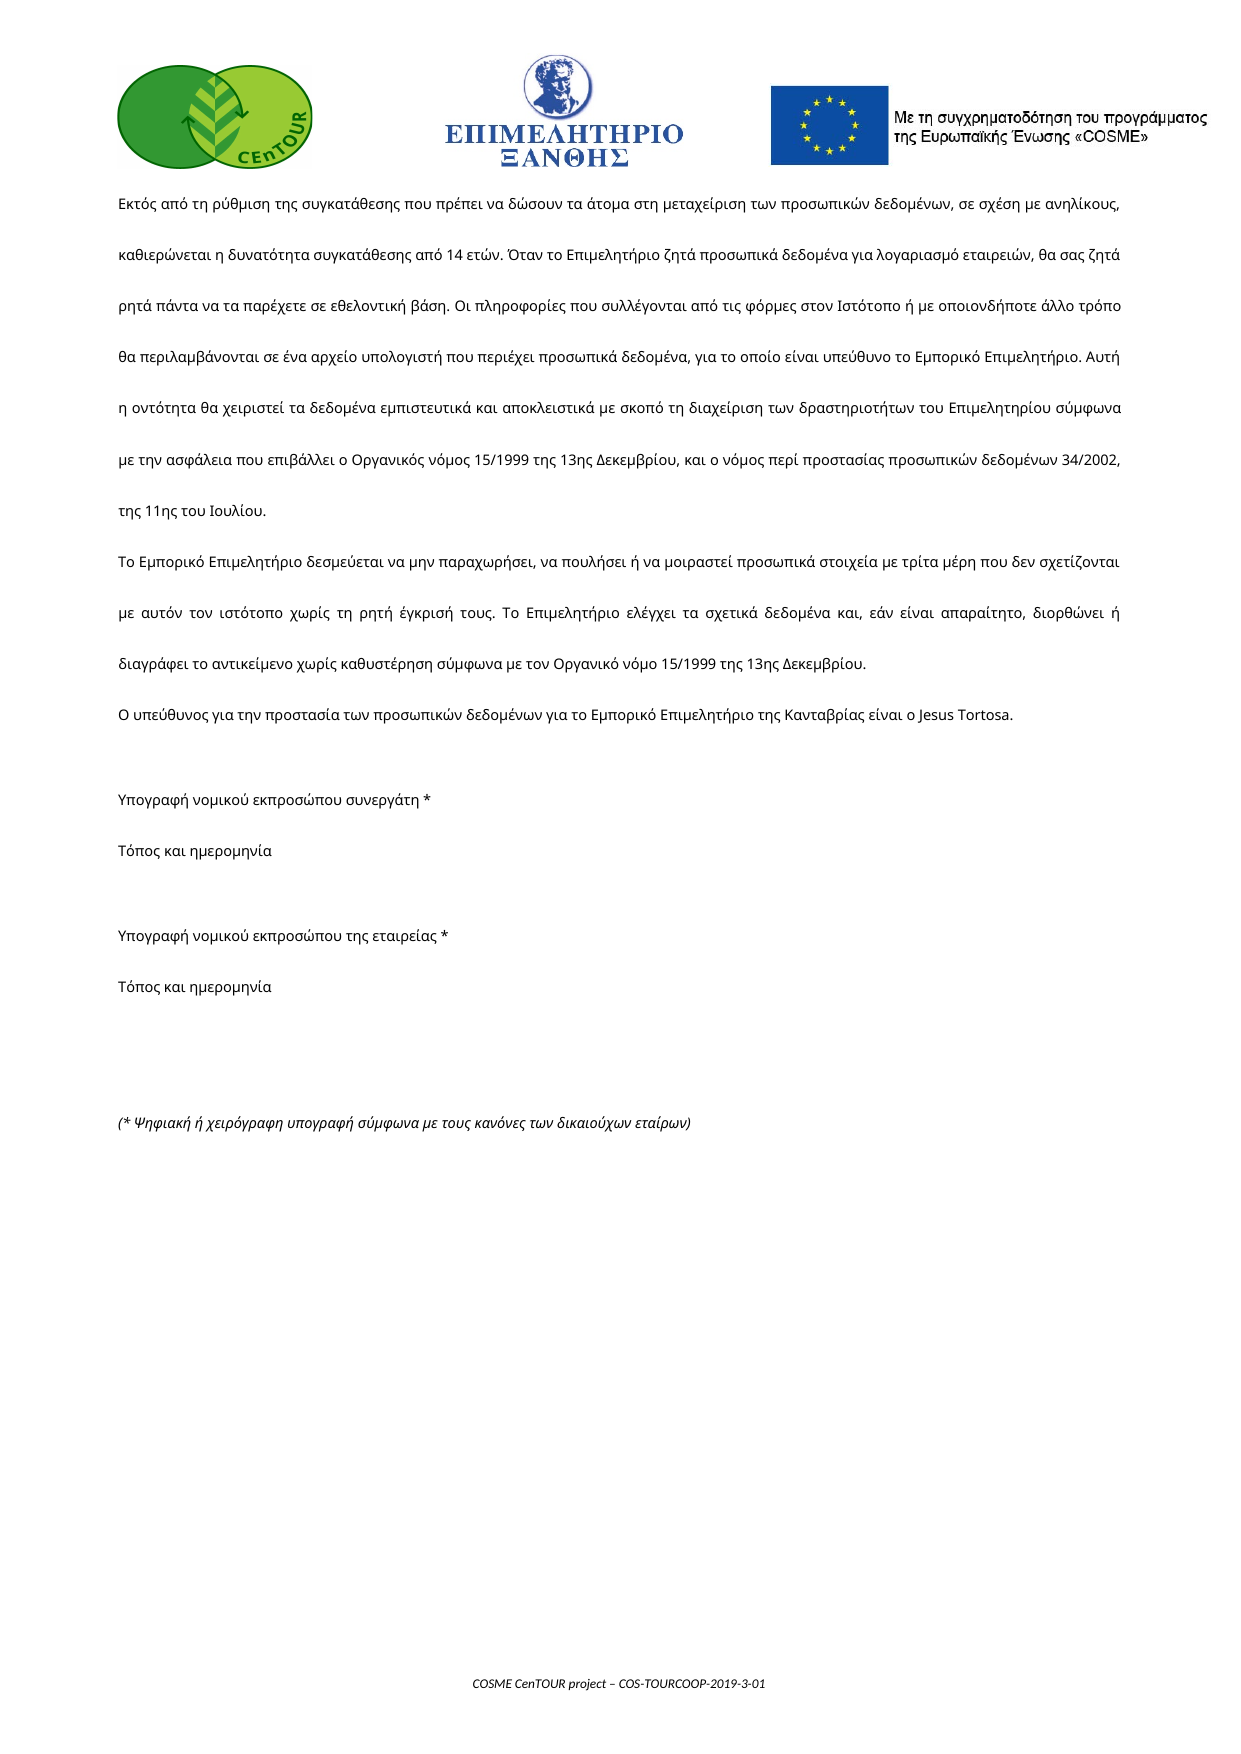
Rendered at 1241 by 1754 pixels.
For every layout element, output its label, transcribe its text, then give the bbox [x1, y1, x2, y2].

text Το Εμπορικό Επιμελητήριο δεσμεύεται να μην παραχωρήσει, να πουλήσει ή να μοιραστεί προσωπικά στοιχεία με τρίτα μέρη που δεν σχετίζονται με αυτόν τον ιστότοπο χωρίς τη ρητή έγκρισή τους. Το Επιμελητήριο ελέγχει τα σχετικά δεδομένα και, εάν είναι απαραίτητο, διορθώνει ή διαγράφει το αντικείμενο χωρίς καθυστέρηση σύμφωνα με τον Οργανικό νόμο 15/1999 της 13ης Δεκεμβρίου. [118, 537, 1122, 673]
text Ο υπεύθυνος για την προστασία των προσωπικών δεδομένων για το Εμπορικό Επιμελητήριο της Κανταβρίας είναι ο Jesus Tortosa. [118, 691, 1122, 724]
text Τόπος και ημερομηνία [118, 963, 1122, 997]
picture [768, 83, 1211, 167]
text Τόπος και ημερομηνία [118, 827, 1122, 861]
text Υπογραφή νομικού εκπροσώπου συνεργάτη * [118, 776, 1122, 809]
text Υπογραφή νομικού εκπροσώπου της εταιρείας * [118, 912, 1122, 946]
picture [443, 53, 684, 167]
picture [117, 53, 313, 169]
text Εκτός από τη ρύθμιση της συγκατάθεσης που πρέπει να δώσουν τα άτομα στη μεταχείριση των προσωπικών δεδομένων, σε σχέση με ανηλίκους, καθιερώνεται η δυνατότητα συγκατάθεσης από 14 ετών. Όταν το Επιμελητήριο ζητά προσωπικά δεδομένα για λογαριασμό εταιρειών, θα σας ζητά ρητά πάντα να τα παρέχετε σε εθελοντική βάση. Οι πληροφορίες που συλλέγονται από τις φόρμες στον Ιστότοπο ή με οποιονδήποτε άλλο τρόπο θα περιλαμβάνονται σε ένα αρχείο υπολογιστή που περιέχει προσωπικά δεδομένα, για το οποίο είναι υπεύθυνο το Εμπορικό Επιμελητήριο. Αυτή η οντότητα θα χειριστεί τα δεδομένα εμπιστευτικά και αποκλειστικά με σκοπό τη διαχείριση των δραστηριοτήτων του Επιμελητηρίου σύμφωνα με την ασφάλεια που επιβάλλει ο Οργανικός νόμος 15/1999 της 13ης Δεκεμβρίου, και ο νόμος περί προστασίας προσωπικών δεδομένων 34/2002, της 11ης του Ιουλίου. [118, 180, 1122, 520]
text (* Ψηφιακή ή χειρόγραφη υπογραφή σύμφωνα με τους κανόνες των δικαιούχων εταίρων) [118, 1098, 1122, 1133]
